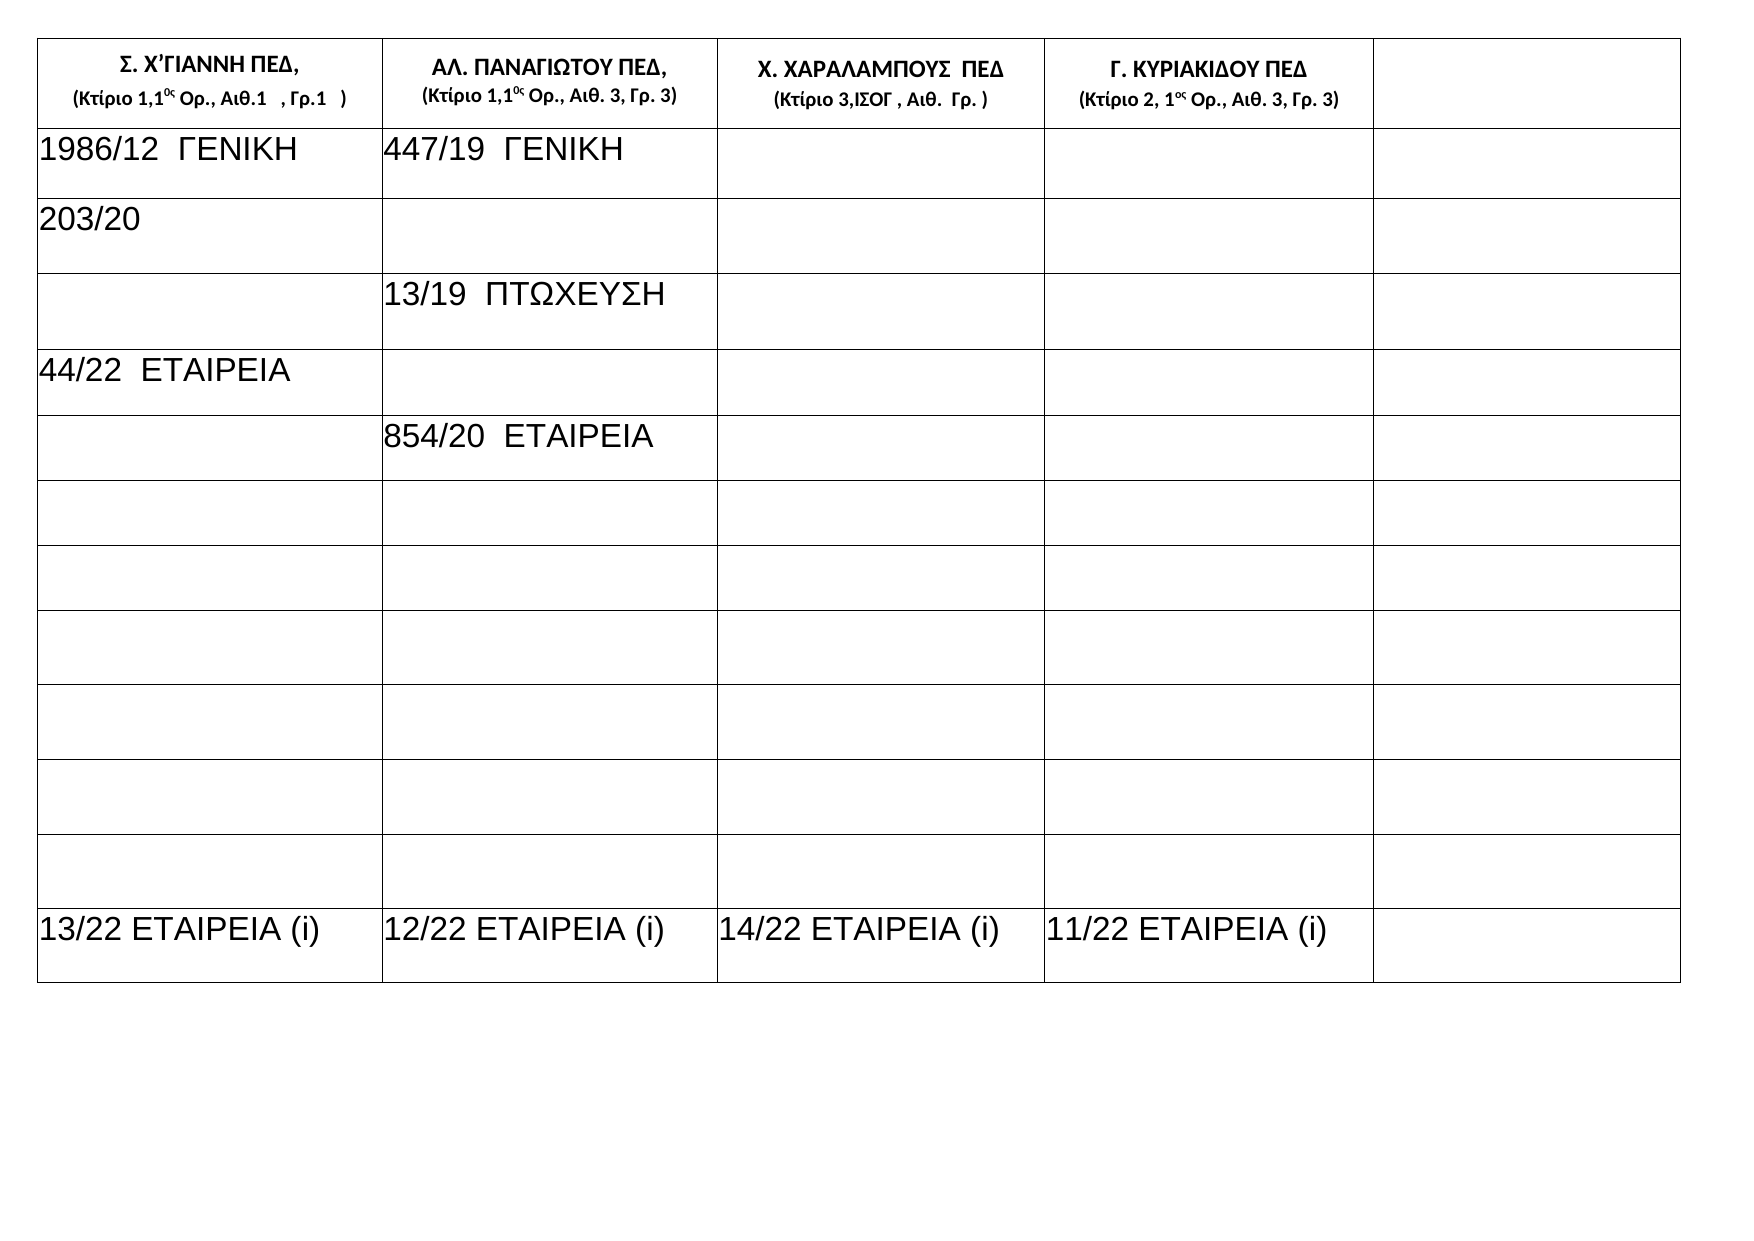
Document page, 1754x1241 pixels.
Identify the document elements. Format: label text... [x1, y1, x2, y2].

table_cell [1045, 416, 1373, 479]
table_header Χ. ΧΑΡΑΛΑΜΠΟΥΣ ΠΕΔ (Κτίριο 3,ΙΣΟΓ , Αιθ. Γρ. ) [718, 39, 1044, 127]
table_cell [383, 199, 717, 273]
table_cell [383, 350, 717, 415]
table_cell 13/22 ΕΤΑΙΡΕΙΑ (i) [38, 909, 382, 982]
table_header ΑΛ. ΠΑΝΑΓΙΩΤΟΥ ΠΕΔ, (Κτίριο 1,10ς Ορ., Αιθ. 3, Γρ. 3) [383, 39, 717, 127]
table_cell 11/22 ΕΤΑΙΡΕΙΑ (i) [1045, 909, 1373, 982]
table_cell [38, 416, 382, 479]
table_cell [718, 685, 1044, 759]
table_cell [383, 481, 717, 545]
table_cell [718, 129, 1044, 198]
table_cell 203/20 [38, 199, 382, 273]
table_cell [718, 835, 1044, 908]
table_cell [38, 760, 382, 833]
table_cell [1374, 350, 1680, 415]
table_cell [383, 835, 717, 908]
table_cell [38, 274, 382, 349]
table_cell 44/22 ΕΤΑΙΡΕΙΑ [38, 350, 382, 415]
table_cell 854/20 ΕΤΑΙΡΕΙΑ [383, 416, 717, 479]
table_cell [1045, 611, 1373, 684]
table_cell 1986/12 ΓΕΝΙΚΗ [38, 129, 382, 198]
table_header [1374, 39, 1680, 127]
table_cell 13/19 ΠΤΩΧΕΥΣΗ [383, 274, 717, 349]
table_cell [38, 685, 382, 759]
table_cell [718, 760, 1044, 833]
table_cell [1045, 481, 1373, 545]
table_cell [1374, 835, 1680, 908]
table_cell [1374, 129, 1680, 198]
table_header Σ. Χ’ΓΙΑΝΝΗ ΠΕΔ, (Κτίριο 1,10ς Ορ., Αιθ.1 , Γρ.1 ) [38, 39, 382, 127]
table_cell [1045, 129, 1373, 198]
table_cell [383, 546, 717, 610]
table_cell 447/19 ΓΕΝΙΚΗ [383, 129, 717, 198]
table_cell [383, 760, 717, 833]
table_cell [1045, 274, 1373, 349]
table_cell [718, 350, 1044, 415]
table_cell [1045, 199, 1373, 273]
table_cell [38, 835, 382, 908]
table_header Γ. ΚΥΡΙΑΚΙΔΟΥ ΠΕΔ (Κτίριο 2, 1ος Ορ., Αιθ. 3, Γρ. 3) [1045, 39, 1373, 127]
table_cell [1374, 909, 1680, 982]
table_cell [718, 416, 1044, 479]
table_cell [383, 611, 717, 684]
table_cell [1374, 274, 1680, 349]
table_cell 12/22 ΕΤΑΙΡΕΙΑ (i) [383, 909, 717, 982]
table_cell [38, 546, 382, 610]
table_cell [1374, 685, 1680, 759]
table_cell [1374, 546, 1680, 610]
table_cell [718, 481, 1044, 545]
table_cell [718, 274, 1044, 349]
table_cell [718, 611, 1044, 684]
table_cell [38, 611, 382, 684]
table_cell [1045, 350, 1373, 415]
table_cell [1045, 546, 1373, 610]
table_cell [1045, 835, 1373, 908]
table_cell [718, 199, 1044, 273]
table_cell [38, 481, 382, 545]
table_cell [1374, 481, 1680, 545]
table_cell [1374, 199, 1680, 273]
table_cell [718, 546, 1044, 610]
table_cell [1374, 611, 1680, 684]
table_cell [1045, 685, 1373, 759]
table_cell [1045, 760, 1373, 833]
table_cell [383, 685, 717, 759]
table_cell [1374, 416, 1680, 479]
table_cell [1374, 760, 1680, 833]
table_cell 14/22 ΕΤΑΙΡΕΙΑ (i) [718, 909, 1044, 982]
